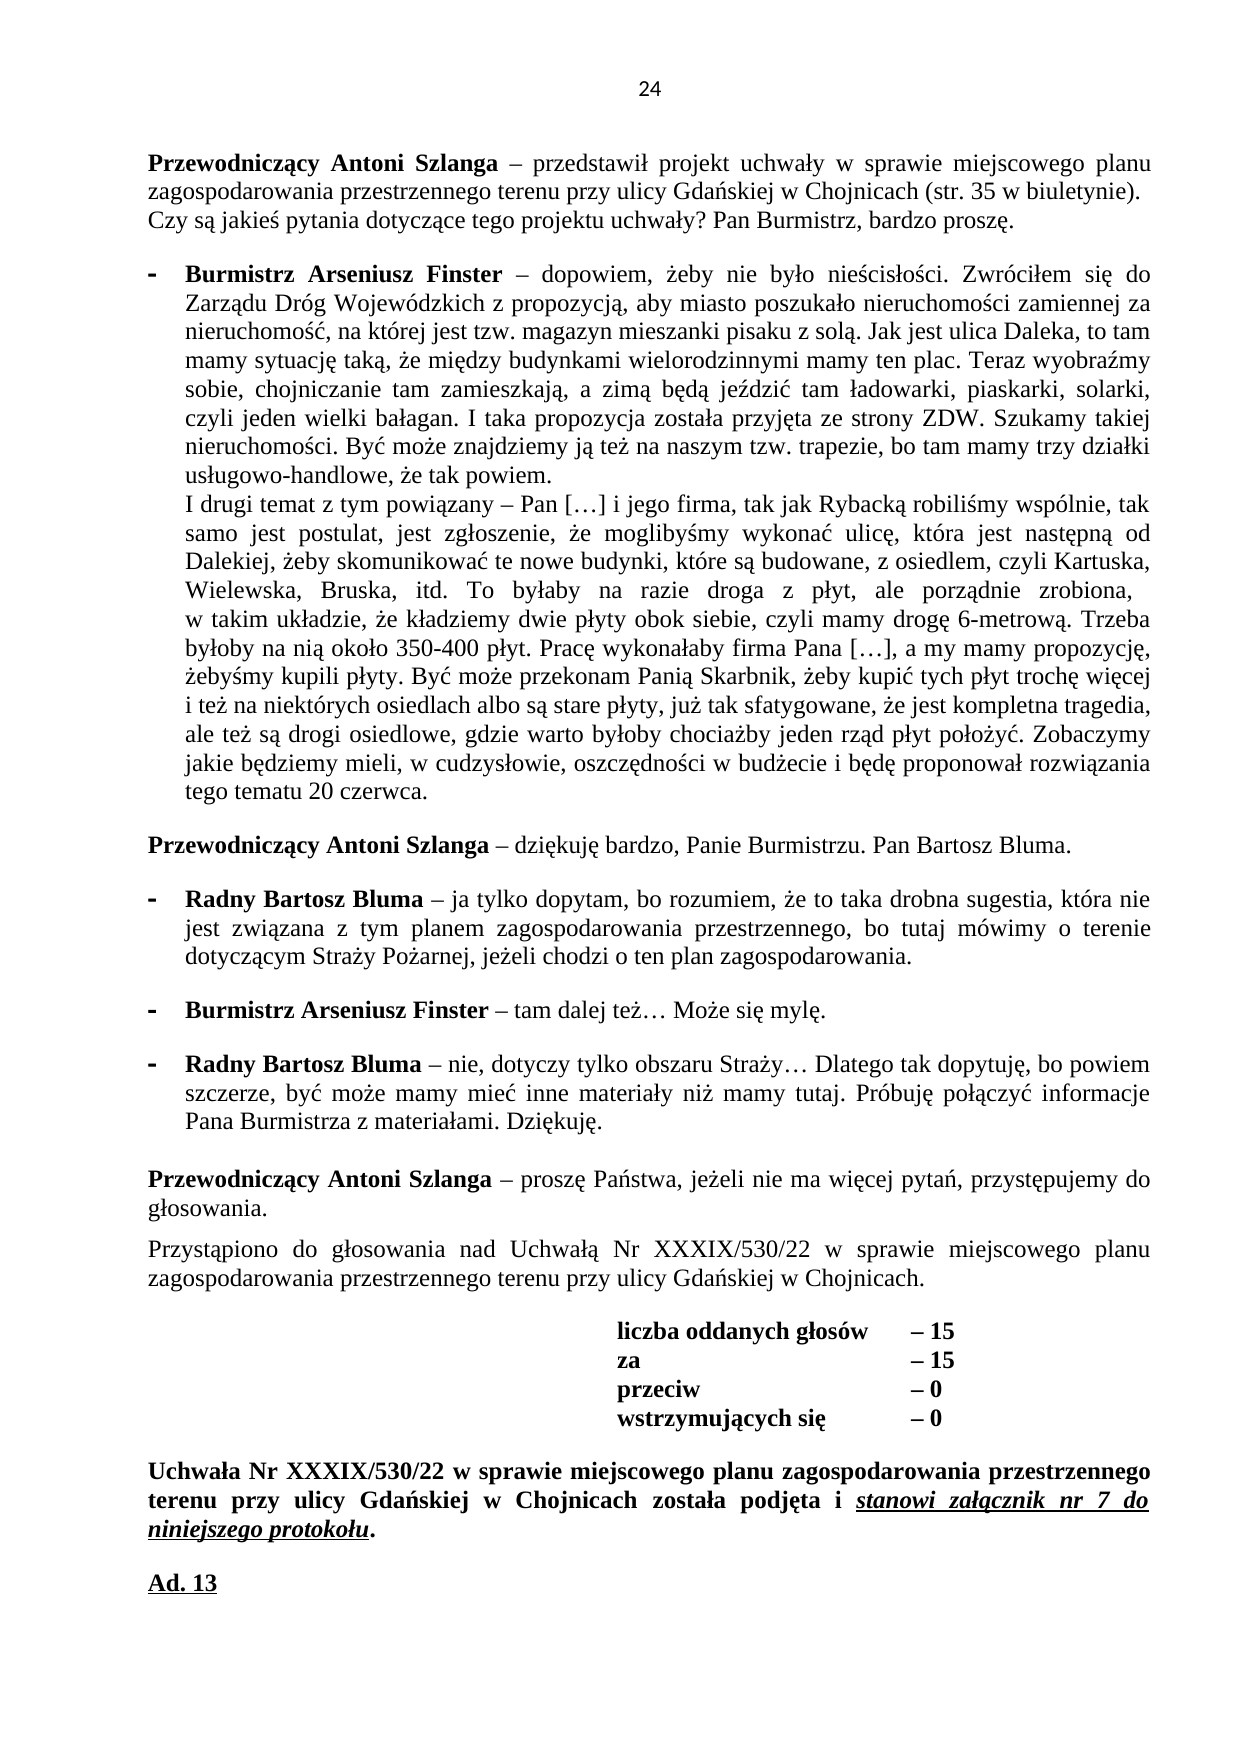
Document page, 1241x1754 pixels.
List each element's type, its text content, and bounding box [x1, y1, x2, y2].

list Burmistrz Arseniusz Finster – dopowiem, żeby nie było nieścisłości. Zwróciłem się do Zarządu Dróg Wojewódzkich z propozycją, aby miasto poszukało nieruchomości zamiennej za nieruchomość, na której jest tzw. magazyn mieszanki pisaku z solą. Jak jest ulica Daleka, to tam mamy sytuację taką, że między budynkami wielorodzinnymi mamy ten plac. Teraz wyobraźmy sobie, chojniczanie tam zamieszkają, a zimą będą jeździć tam ładowarki, piaskarki, solarki, czyli jeden wielki bałagan. I taka propozycja została przyjęta ze strony ZDW. Szukamy takiej nieruchomości. Być może znajdziemy ją też na naszym tzw. trapezie, bo tam mamy trzy działki usługowo-handlowe, że tak powiem. [148, 259, 1152, 489]
text Przewodniczący Antoni Szlanga – proszę Państwa, jeżeli nie ma więcej pytań, przystępujemy do głosowania. [148, 1164, 1152, 1221]
table_cell – 15 [893, 1345, 1152, 1374]
text Przewodniczący Antoni Szlanga – przedstawił projekt uchwały w sprawie miejscowego planu zagospodarowania przestrzennego terenu przy ulicy Gdańskiej w Chojnicach (str. 35 w biuletynie). [148, 148, 1152, 205]
text Uchwała Nr XXXIX/530/22 w sprawie miejscowego planu zagospodarowania przestrzennego terenu przy ulicy Gdańskiej w Chojnicach została podjęta i stanowi załącznik nr 7 do niniejszego protokołu. [148, 1456, 1152, 1543]
list Burmistrz Arseniusz Finster – tam dalej też… Może się mylę. [148, 995, 1152, 1024]
text Przystąpiono do głosowania nad Uchwałą Nr XXXIX/530/22 w sprawie miejscowego planu zagospodarowania przestrzennego terenu przy ulicy Gdańskiej w Chojnicach. [148, 1234, 1152, 1291]
text Ad. 13 [148, 1568, 1152, 1596]
text I drugi temat z tym powiązany – Pan […] i jego firma, tak jak Rybacką robiliśmy wspólnie, tak samo jest postulat, jest zgłoszenie, że moglibyśmy wykonać ulicę, która jest następną od Dalekiej, żeby skomunikować te nowe budynki, które są budowane, z osiedlem, czyli Kartuska, Wielewska, Bruska, itd. To byłaby na razie droga z płyt, ale porządnie zrobiona, w takim układzie, że kładziemy dwie płyty obok siebie, czyli mamy drogę 6-metrową. Trzeba byłoby na nią około 350-400 płyt. Pracę wykonałaby firma Pana […], a my mamy propozycję, żebyśmy kupili płyty. Być może przekonam Panią Skarbnik, żeby kupić tych płyt trochę więcej i też na niektórych osiedlach albo są stare płyty, już tak sfatygowane, że jest kompletna tragedia, ale też są drogi osiedlowe, gdzie warto byłoby chociażby jeden rząd płyt położyć. Zobaczymy jakie będziemy mieli, w cudzysłowie, oszczędności w budżecie i będę proponował rozwiązania tego tematu 20 czerwca. [185, 489, 1152, 805]
table_cell za [606, 1345, 893, 1374]
list Radny Bartosz Bluma – nie, dotyczy tylko obszaru Straży… Dlatego tak dopytuję, bo powiem szczerze, być może mamy mieć inne materiały niż mamy tutaj. Próbuję połączyć informacje Pana Burmistrza z materiałami. Dziękuję. [148, 1049, 1152, 1135]
text Czy są jakieś pytania dotyczące tego projektu uchwały? Pan Burmistrz, bardzo proszę. [148, 205, 1152, 234]
table_cell przeciw [606, 1374, 893, 1403]
table_cell – 0 [893, 1403, 1152, 1431]
table_cell – 0 [893, 1374, 1152, 1403]
text Przewodniczący Antoni Szlanga – dziękuję bardzo, Panie Burmistrzu. Pan Bartosz Bluma. [148, 830, 1152, 859]
list Radny Bartosz Bluma – ja tylko dopytam, bo rozumiem, że to taka drobna sugestia, która nie jest związana z tym planem zagospodarowania przestrzennego, bo tutaj mówimy o terenie dotyczącym Straży Pożarnej, jeżeli chodzi o ten plan zagospodarowania. [148, 884, 1152, 970]
table_header – 15 [893, 1316, 1152, 1345]
table_header liczba oddanych głosów [606, 1316, 893, 1345]
table_cell wstrzymujących się [606, 1403, 893, 1431]
